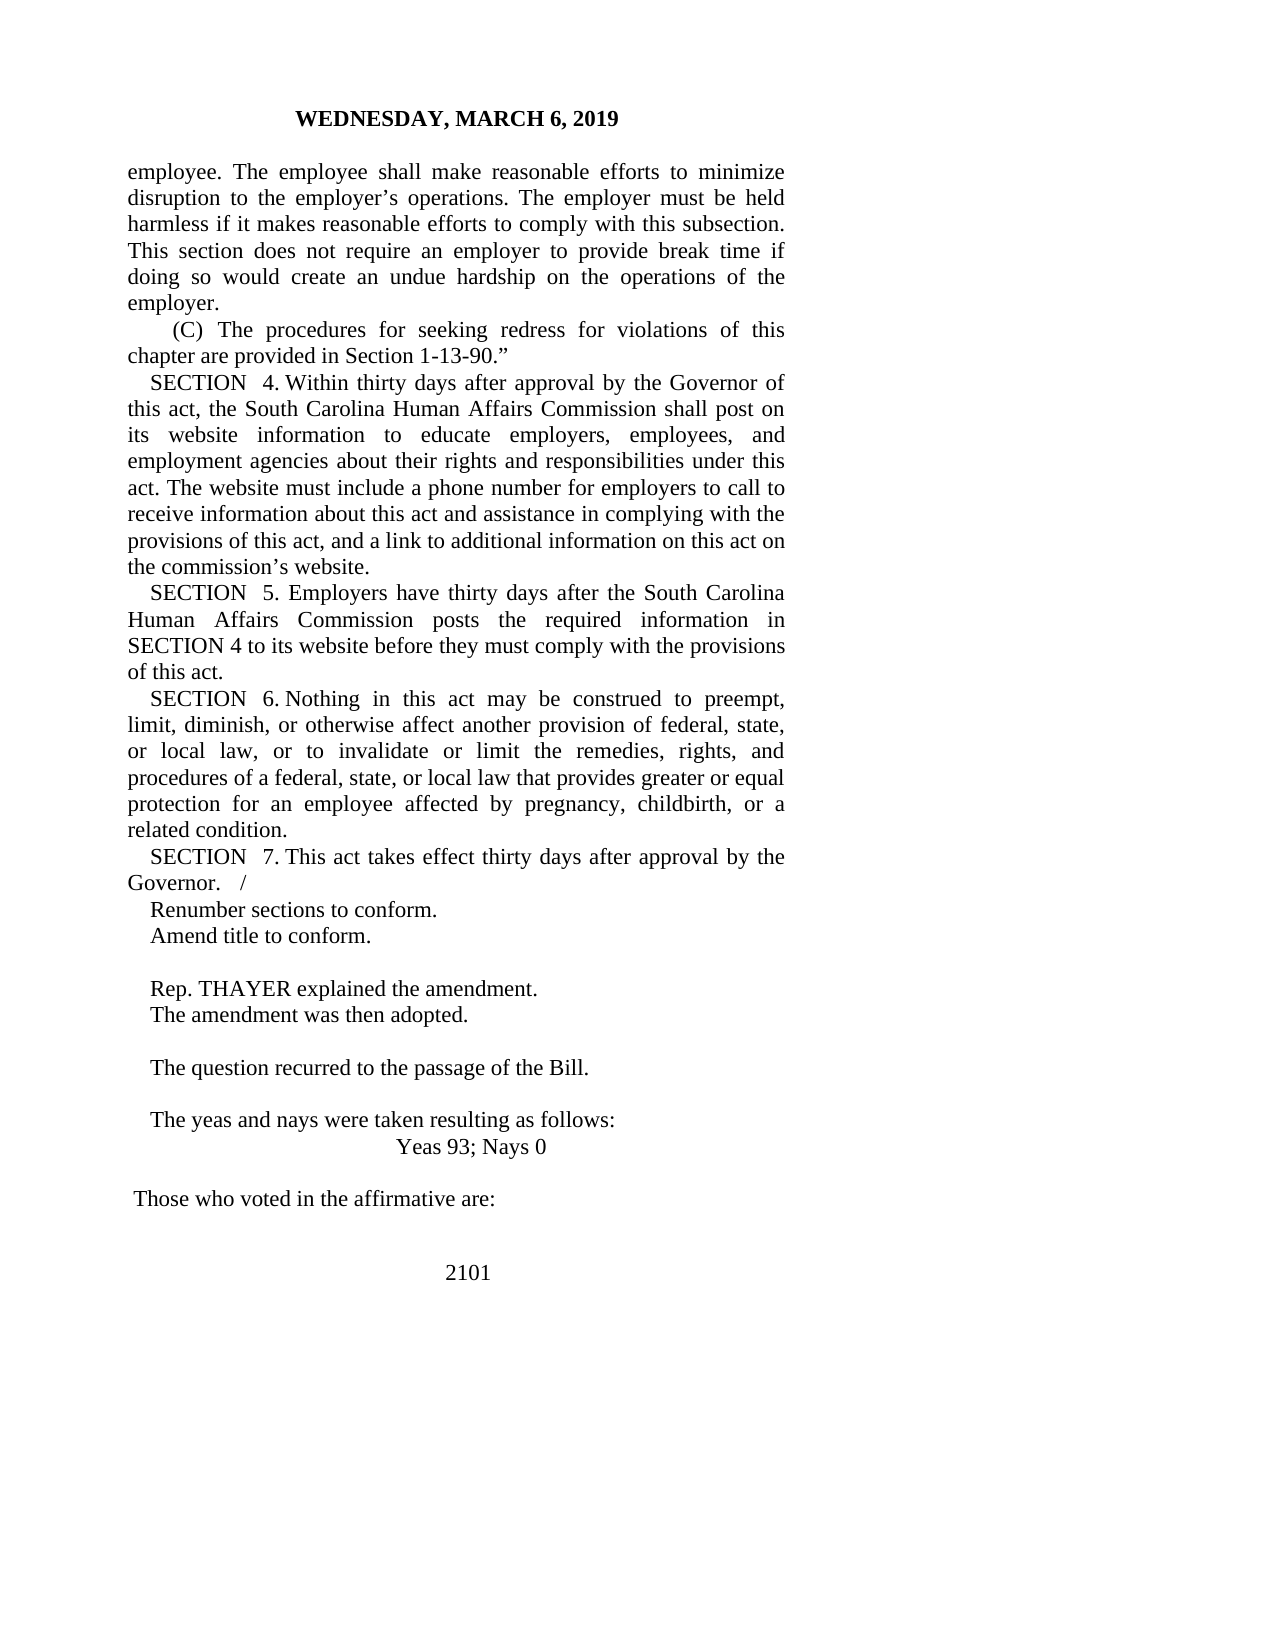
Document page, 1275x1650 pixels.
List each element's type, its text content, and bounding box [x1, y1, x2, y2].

text SECTION 5. Employers have thirty days after the South Carolina Human Affairs Commission posts the required information in SECTION 4 to its website before they must comply with the provisions of this act. [127, 579, 786, 685]
text Rep. THAYER explained the amendment. [127, 975, 786, 1001]
text SECTION 4. Within thirty days after approval by the Governor of this act, the South Carolina Human Affairs Commission shall post on its website information to educate employers, employees, and employment agencies about their rights and responsibilities under this act. The website must include a phone number for employers to call to receive information about this act and assistance in complying with the provisions of this act, and a link to additional information on this act on the commission’s website. [127, 368, 786, 579]
text SECTION 7. This act takes effect thirty days after approval by the Governor. / [127, 843, 786, 896]
text Yeas 93; Nays 0 [127, 1133, 786, 1159]
text SECTION 6. Nothing in this act may be construed to preempt, limit, diminish, or otherwise affect another provision of federal, state, or local law, or to invalidate or limit the remedies, rights, and procedures of a federal, state, or local law that provides greater or equal protection for an employee affected by pregnancy, childbirth, or a related condition. [127, 685, 786, 843]
text Renumber sections to conform. [127, 896, 786, 922]
text Amend title to conform. [127, 922, 786, 948]
text The yeas and nays were taken resulting as follows: [127, 1106, 786, 1133]
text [127, 158, 786, 316]
text The amendment was then adopted. [127, 1001, 786, 1027]
text The question recurred to the passage of the Bill. [127, 1054, 786, 1080]
text Those who voted in the affirmative are: [127, 1186, 786, 1212]
text (C) The procedures for seeking redress for violations of this chapter are provided in Section 1-13-90.” [127, 316, 786, 368]
